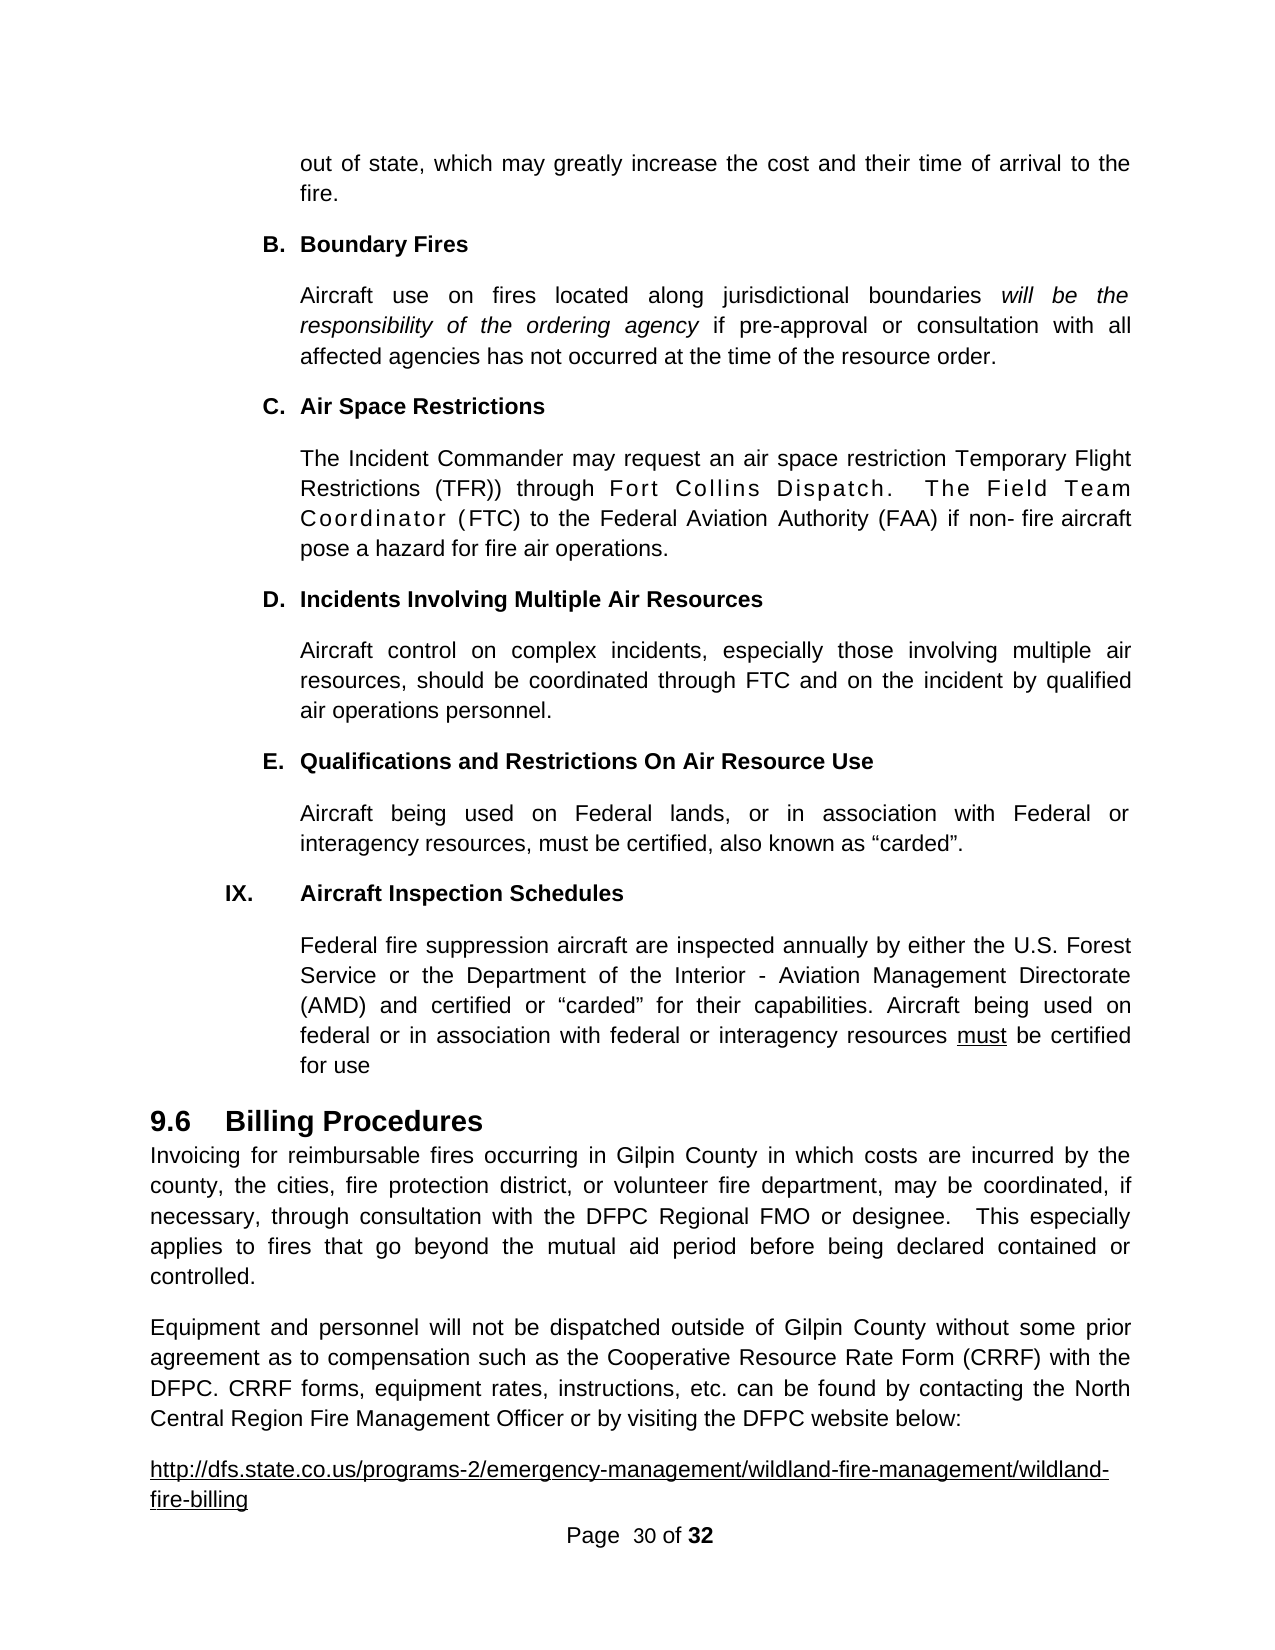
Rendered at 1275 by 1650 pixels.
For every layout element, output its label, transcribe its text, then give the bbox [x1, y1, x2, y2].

text Aircraft being used on Federal lands, or in association with Federal or interagency resources, must be certified, also known as “carded”. [300, 799, 1131, 856]
text Aircraft use on fires located along jurisdictional boundaries will be the responsibility of the ordering agency if pre-approval or consultation with all affected agencies has not occurred at the time of the resource order. [300, 282, 1131, 369]
text Aircraft control on complex incidents, especially those involving multiple air resources, should be coordinated through FTC and on the incident by qualified air operations personnel. [300, 637, 1132, 724]
text C. Air Space Restrictions [262, 393, 1139, 420]
text http://dfs.state.co.us/programs-2/emergency-management/wildland-fire-management/wildland- fire-billing [150, 1456, 1113, 1512]
text 9.6 Billing Procedures [150, 1104, 489, 1137]
text IX. Aircraft Inspection Schedules [225, 880, 1139, 907]
text out of state, which may greatly increase the cost and their time of arrival to the fire. [300, 150, 1131, 206]
text Invoicing for reimbursable fires occurring in Gilpin County in which costs are incurred by the county, the cities, fire protection district, or volunteer fire department, may be coordinated, if necessary, through consultation with the DFPC Regional FMO or designee. This especially applies to fires that go beyond the mutual aid period before being declared contained or controlled. [150, 1142, 1131, 1289]
text Federal fire suppression aircraft are inspected annually by either the U.S. Forest Service or the Department of the Interior - Aviation Management Directorate (AMD) and certified or “carded” for their capabilities. Aircraft being used on federal or in association with federal or interagency resources must be certified for use [300, 932, 1131, 1079]
text D. Incidents Involving Multiple Air Resources [262, 586, 1139, 612]
text The Incident Commander may request an air space restriction Temporary Flight Restrictions (TFR)) through Fort Collins Dispatch. The Field Team Coordinator (FTC) to the Federal Aviation Authority (FAA) if non- fire aircraft pose a hazard for fire air operations. [300, 445, 1131, 561]
text E. Qualifications and Restrictions On Air Resource Use [262, 748, 1139, 774]
text Equipment and personnel will not be dispatched outside of Gilpin County without some prior agreement as to compensation such as the Cooperative Resource Rate Form (CRRF) with the DFPC. CRRF forms, equipment rates, instructions, etc. can be found by contacting the North Central Region Fire Management Officer or by visiting the DFPC website below: [150, 1314, 1131, 1431]
text B. Boundary Fires [262, 231, 1139, 257]
